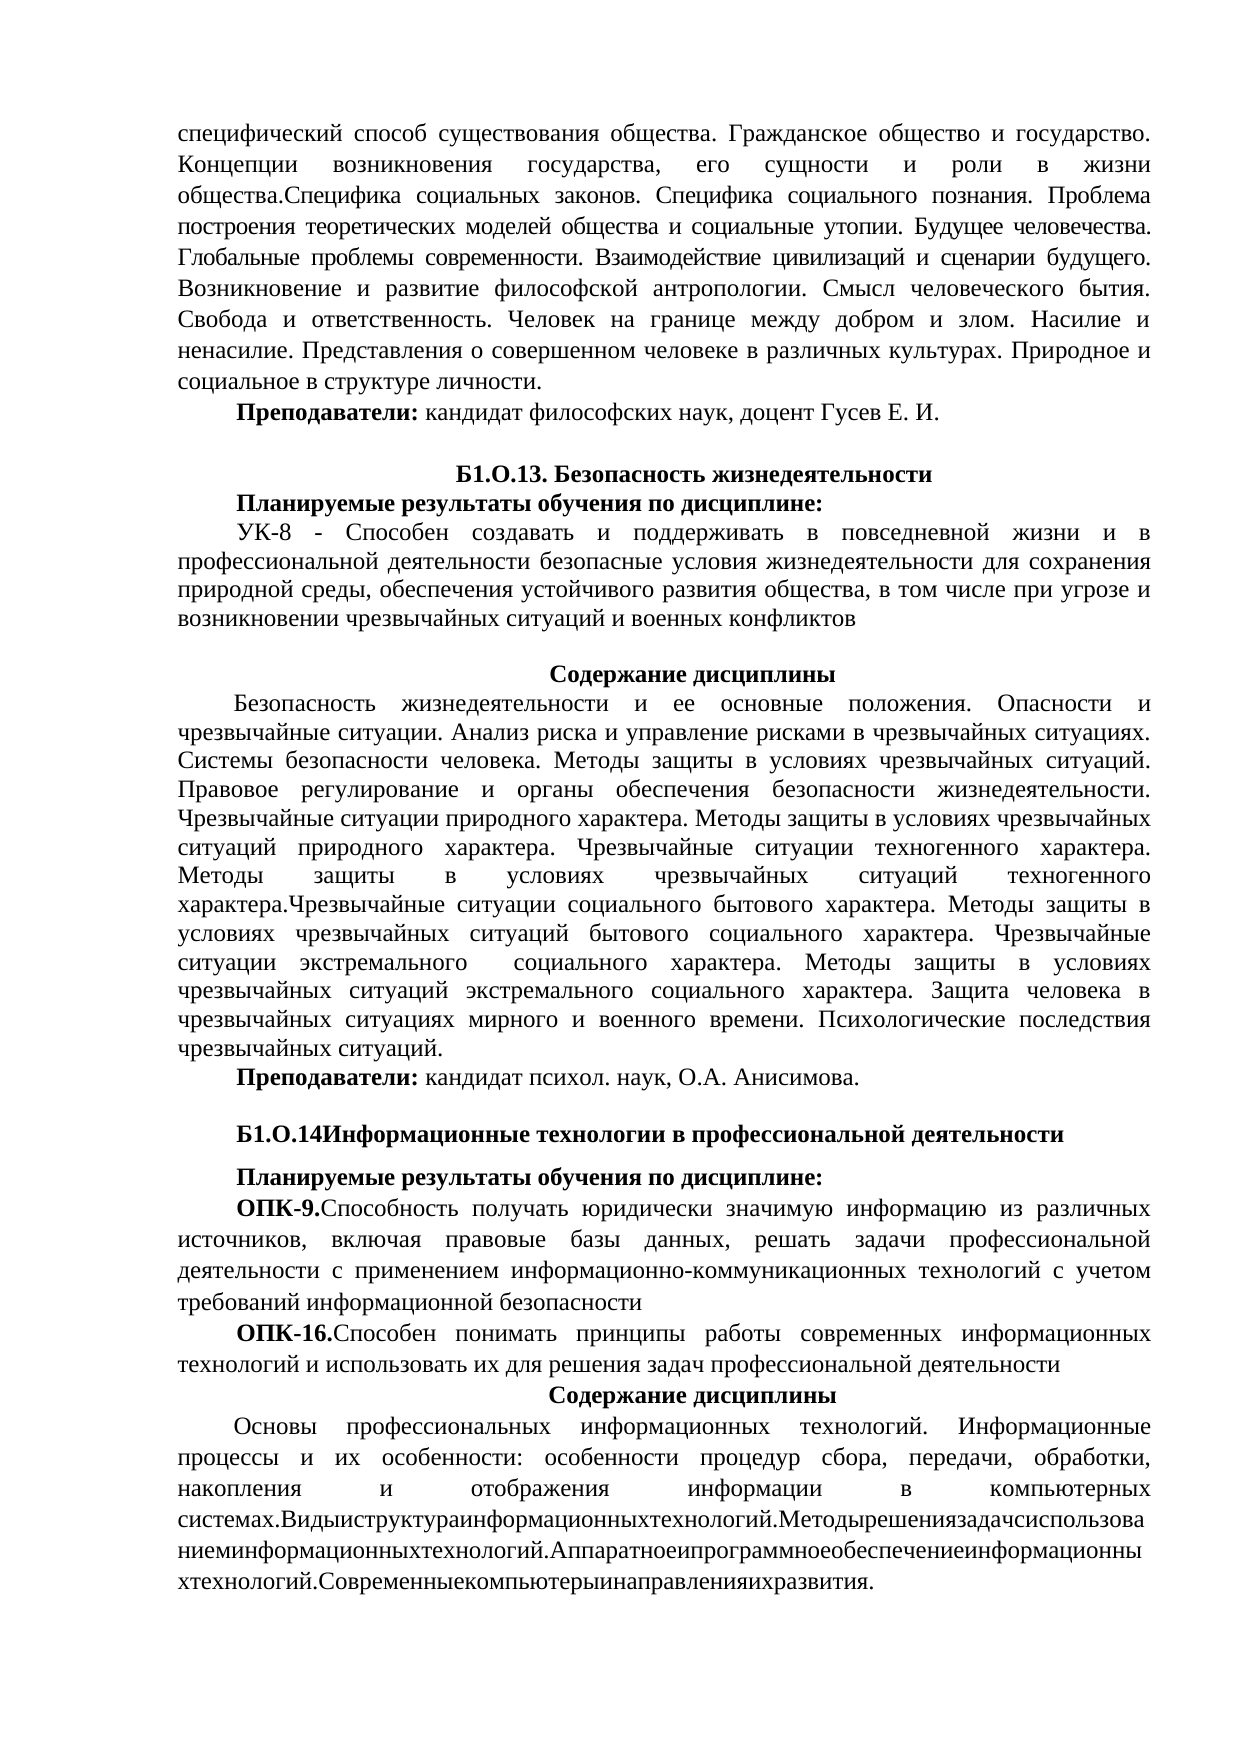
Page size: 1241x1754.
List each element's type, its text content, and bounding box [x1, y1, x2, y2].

text Планируемые результаты обучения по дисциплине: [177, 1162, 1152, 1191]
text ОПК-9.Способность получать юридически значимую информацию из различных источников, включая правовые базы данных, решать задачи профессиональной деятельности с применением информационно-коммуникационных технологий с учетом требований информационной безопасности [177, 1193, 1152, 1315]
text Планируемые результаты обучения по дисциплине: [177, 488, 1152, 517]
text Б1.О.14Информационные технологии в профессиональной деятельности [177, 1119, 1152, 1148]
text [177, 118, 1152, 395]
text ОПК-16.Способен понимать принципы работы современных информационных технологий и использовать их для решения задач профессиональной деятельности [177, 1318, 1152, 1377]
text Преподаватели: кандидат философских наук, доцент Гусев Е. И. [177, 397, 1152, 426]
text Б1.О.13. Безопасность жизнедеятельности [177, 459, 1152, 488]
text Содержание дисциплины [177, 661, 1152, 688]
text УК-8 - Способен создавать и поддерживать в повседневной жизни и в профессиональной деятельности безопасные условия жизнедеятельности для сохранения природной среды, обеспечения устойчивого развития общества, в том числе при угрозе и возникновении чрезвычайных ситуаций и военных конфликтов [177, 517, 1152, 632]
text Содержание дисциплины [177, 1380, 1152, 1408]
text Безопасность жизнедеятельности и ее основные положения. Опасности и чрезвычайные ситуации. Анализ риска и управление рисками в чрезвычайных ситуациях. Системы безопасности человека. Методы защиты в условиях чрезвычайных ситуаций. Правовое регулирование и органы обеспечения безопасности жизнедеятельности. Чрезвычайные ситуации природного характера. Методы защиты в условиях чрезвычайных ситуаций природного характера. Чрезвычайные ситуации техногенного характера. Методы защиты в условиях чрезвычайных ситуаций техногенного характера.Чрезвычайные ситуации социального бытового характера. Методы защиты в условиях чрезвычайных ситуаций бытового социального характера. Чрезвычайные ситуации экстремального социального характера. Методы защиты в условиях чрезвычайных ситуаций экстремального социального характера. Защита человека в чрезвычайных ситуациях мирного и военного времени. Психологические последствия чрезвычайных ситуаций. [177, 688, 1152, 1062]
text Основы профессиональных информационных технологий. Информационные процессы и их особенности: особенности процедур сбора, передачи, обработки, накопления и отображения информации в компьютерных системах.Видыиструктураинформационныхтехнологий.Методырешениязадачсиспользованиеминформационныхтехнологий.Аппаратноеипрограммноеобеспечениеинформационныхтехнологий.Современныекомпьютерыинаправленияихразвития. [177, 1411, 1152, 1595]
text Преподаватели: кандидат психол. наук, О.А. Анисимова. [177, 1062, 1152, 1091]
